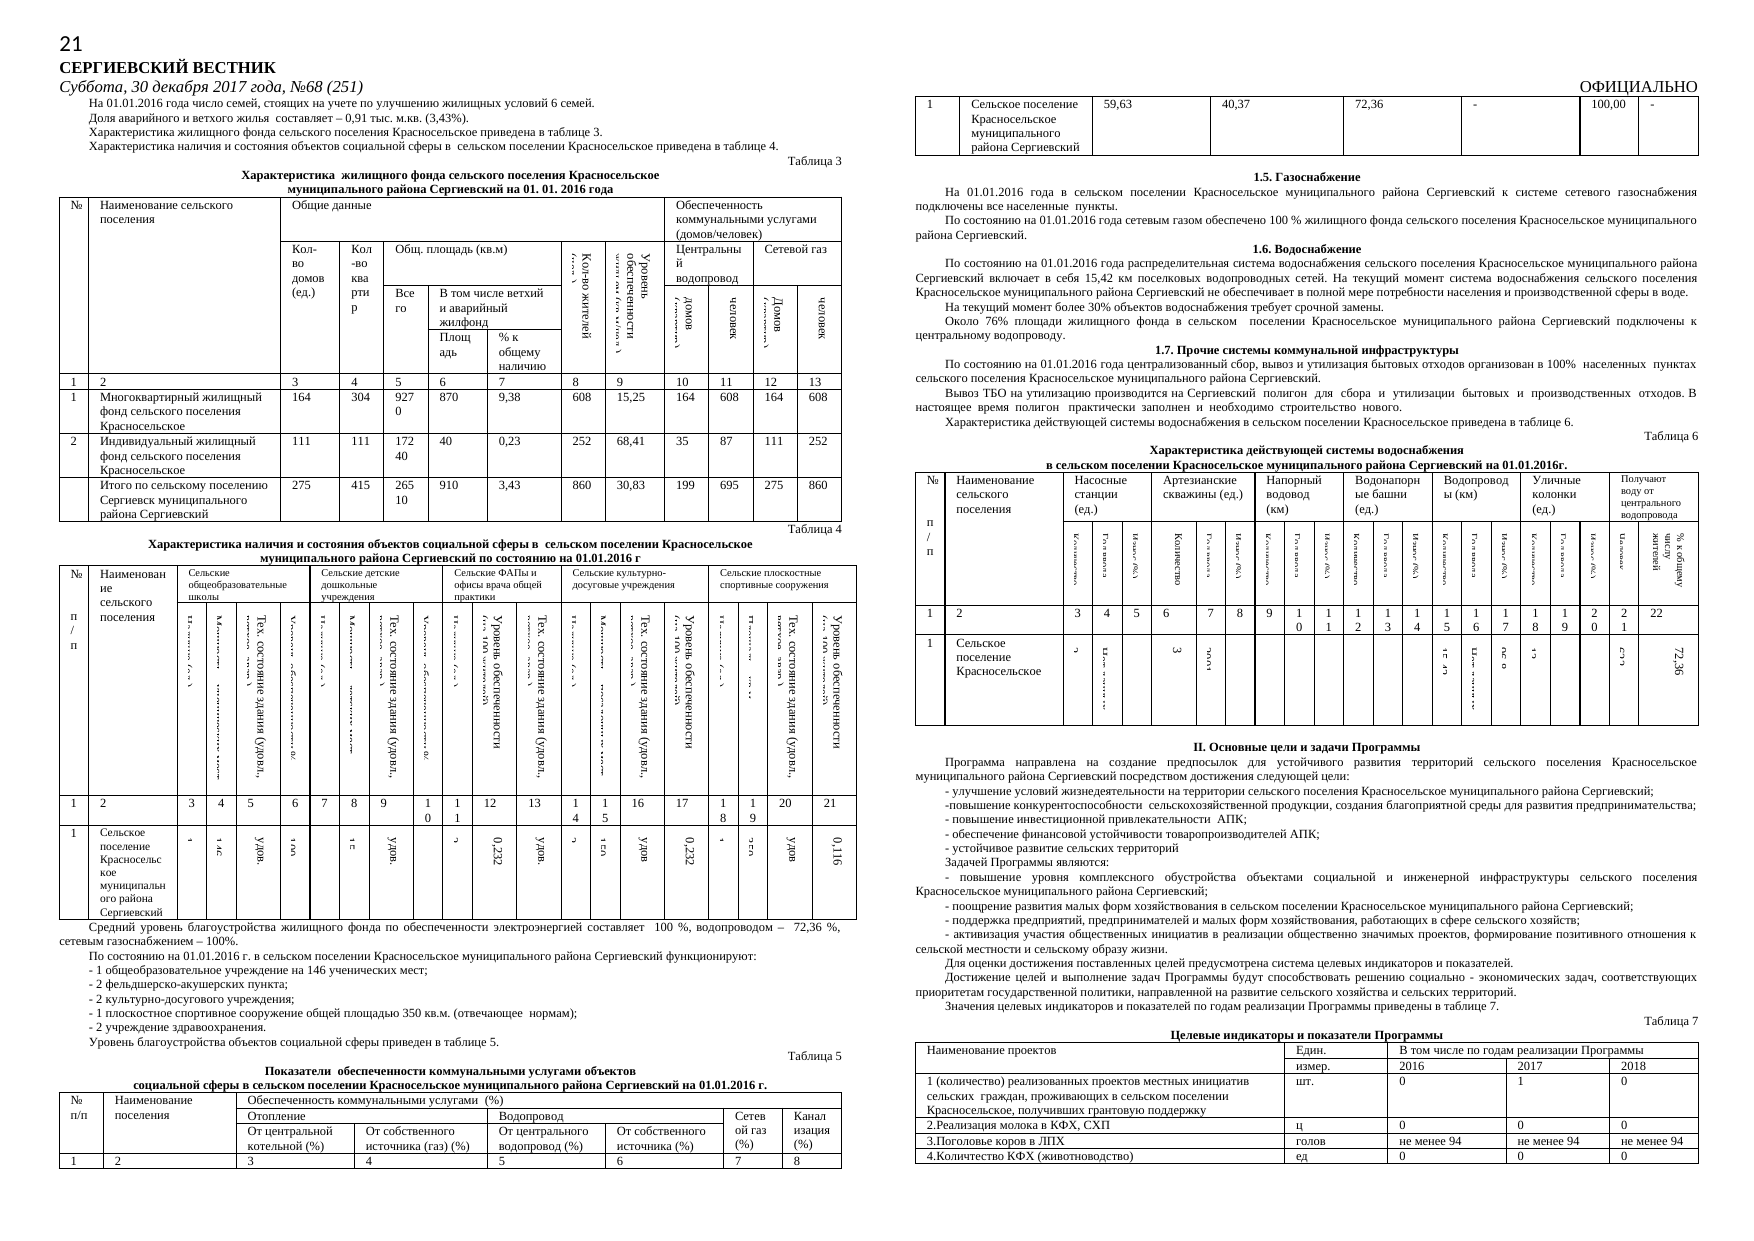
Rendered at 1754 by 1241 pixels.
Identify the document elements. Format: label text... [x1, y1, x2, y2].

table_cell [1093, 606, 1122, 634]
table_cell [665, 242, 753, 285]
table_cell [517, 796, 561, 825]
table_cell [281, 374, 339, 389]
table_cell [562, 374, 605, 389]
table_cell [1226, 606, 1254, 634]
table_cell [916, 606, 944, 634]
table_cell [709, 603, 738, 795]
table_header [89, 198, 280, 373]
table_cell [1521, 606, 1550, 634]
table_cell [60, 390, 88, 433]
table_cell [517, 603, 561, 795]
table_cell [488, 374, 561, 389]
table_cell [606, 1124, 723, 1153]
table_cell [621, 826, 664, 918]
text Характеристика наличия и состояния объектов социальной сферы в сельском поселении Красносельское [59, 537, 842, 551]
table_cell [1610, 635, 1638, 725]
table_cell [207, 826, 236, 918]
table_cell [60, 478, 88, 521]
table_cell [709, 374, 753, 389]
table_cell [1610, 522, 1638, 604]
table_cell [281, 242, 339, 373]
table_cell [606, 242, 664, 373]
text На 01.01.2016 года в сельском поселении Красносельское муниципального района Сергиевский к системе сетевого газоснабжения подключены все населенные пункты. [915, 184, 1698, 213]
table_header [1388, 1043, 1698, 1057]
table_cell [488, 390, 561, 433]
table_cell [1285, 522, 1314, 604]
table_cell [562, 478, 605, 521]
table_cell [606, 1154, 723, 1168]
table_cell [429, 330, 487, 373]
text Задачей Программы являются: [915, 855, 1698, 869]
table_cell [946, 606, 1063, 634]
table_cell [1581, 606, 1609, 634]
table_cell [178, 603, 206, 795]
text Доля аварийного и ветхого жилья составляет – 0,91 тыс. м.кв. (3,43%). [59, 110, 842, 125]
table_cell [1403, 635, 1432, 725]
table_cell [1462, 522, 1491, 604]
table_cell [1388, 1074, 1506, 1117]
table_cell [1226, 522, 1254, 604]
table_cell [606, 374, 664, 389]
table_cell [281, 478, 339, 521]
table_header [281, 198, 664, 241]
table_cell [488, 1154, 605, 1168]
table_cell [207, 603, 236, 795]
text социальной сферы в сельском поселении Красносельское муниципального района Сергиевский на 01.01.2016 г. [59, 1078, 842, 1092]
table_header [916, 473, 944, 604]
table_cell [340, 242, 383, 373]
text Программа направлена на создание предпосылок для устойчивого развития территорий сельского поселения Красносельское муниципального района Сергиевский посредством достижения следующей цели: [915, 754, 1698, 783]
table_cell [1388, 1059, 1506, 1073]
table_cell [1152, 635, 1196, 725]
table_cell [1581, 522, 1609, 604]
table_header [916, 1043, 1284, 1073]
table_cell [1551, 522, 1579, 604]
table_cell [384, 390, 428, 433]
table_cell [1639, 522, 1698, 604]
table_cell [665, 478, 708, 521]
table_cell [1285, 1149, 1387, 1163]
text муниципального района Сергиевский на 01. 01. 2016 года [59, 182, 842, 197]
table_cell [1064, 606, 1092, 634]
text - повышение уровня комплексного обустройства объектами социальной и инженерной инфраструктуры сельского поселения Красносельское муниципального района Сергиевский; [915, 869, 1698, 898]
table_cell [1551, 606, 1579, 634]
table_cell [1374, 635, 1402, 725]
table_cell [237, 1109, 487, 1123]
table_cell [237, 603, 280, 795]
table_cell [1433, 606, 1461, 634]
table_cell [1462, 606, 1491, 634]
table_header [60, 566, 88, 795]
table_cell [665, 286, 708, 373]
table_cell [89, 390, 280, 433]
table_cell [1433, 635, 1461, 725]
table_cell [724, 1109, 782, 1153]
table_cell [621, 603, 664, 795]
text - 2 культурно-досугового учреждения; [59, 991, 842, 1006]
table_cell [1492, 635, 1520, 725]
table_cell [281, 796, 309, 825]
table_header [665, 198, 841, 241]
text -повышение конкурентоспособности сельскохозяйственной продукции, создания благоприятной среды для развития предпринимательства; [915, 798, 1698, 812]
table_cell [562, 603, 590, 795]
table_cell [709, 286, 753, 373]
text Таблица 7 [915, 1013, 1698, 1028]
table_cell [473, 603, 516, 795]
text Характеристика наличия и состояния объектов социальной сферы в сельском поселении Красносельское приведена в таблице 4. [59, 139, 842, 153]
text - 1 плоскостное спортивное сооружение общей площадью 350 кв.м. (отвечающее нормам); [59, 1006, 842, 1020]
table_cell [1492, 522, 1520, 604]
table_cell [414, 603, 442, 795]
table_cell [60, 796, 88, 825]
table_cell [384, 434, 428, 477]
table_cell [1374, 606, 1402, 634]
text - обеспечение финансовой устойчивости товаропроизводителей АПК; [915, 826, 1698, 841]
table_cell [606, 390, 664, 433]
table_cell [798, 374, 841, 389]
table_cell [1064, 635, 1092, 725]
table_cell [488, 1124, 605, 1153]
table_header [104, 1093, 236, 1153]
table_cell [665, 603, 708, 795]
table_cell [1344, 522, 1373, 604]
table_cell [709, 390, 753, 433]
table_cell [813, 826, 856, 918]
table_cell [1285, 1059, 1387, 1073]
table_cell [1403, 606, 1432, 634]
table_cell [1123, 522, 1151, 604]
text - 2 учреждение здравоохранения. [59, 1020, 842, 1034]
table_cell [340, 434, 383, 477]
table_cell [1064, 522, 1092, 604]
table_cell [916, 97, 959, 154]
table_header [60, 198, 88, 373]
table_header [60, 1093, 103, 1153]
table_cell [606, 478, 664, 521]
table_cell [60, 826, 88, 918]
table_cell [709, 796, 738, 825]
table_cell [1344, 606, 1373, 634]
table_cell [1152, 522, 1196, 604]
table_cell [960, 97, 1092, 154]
text Характеристика действующей системы водоснабжения в сельском поселении Красносельское приведена в таблице 6. [915, 414, 1698, 429]
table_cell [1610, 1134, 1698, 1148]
text Таблица 5 [59, 1049, 842, 1063]
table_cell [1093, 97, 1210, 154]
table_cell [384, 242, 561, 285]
text - поддержка предприятий, предпринимателей и малых форм хозяйствования, работающих в сфере сельского хозяйств; [915, 913, 1698, 927]
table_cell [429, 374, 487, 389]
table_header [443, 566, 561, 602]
text 1.7. Прочие системы коммунальной инфраструктуры [915, 342, 1698, 357]
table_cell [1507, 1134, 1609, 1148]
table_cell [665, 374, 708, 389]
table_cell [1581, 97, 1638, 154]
text Уровень благоустройства объектов социальной сферы приведен в таблице 5. [59, 1034, 842, 1049]
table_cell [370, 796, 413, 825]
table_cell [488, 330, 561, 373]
text - повышение инвестиционной привлекательности АПК; [915, 812, 1698, 826]
text Целевые индикаторы и показатели Программы [915, 1028, 1698, 1042]
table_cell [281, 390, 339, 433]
text - активизация участия общественных инициатив в реализации общественно значимых проектов, формирование позитивного отношения к сельской местности и сельскому образу жизни. [915, 927, 1698, 956]
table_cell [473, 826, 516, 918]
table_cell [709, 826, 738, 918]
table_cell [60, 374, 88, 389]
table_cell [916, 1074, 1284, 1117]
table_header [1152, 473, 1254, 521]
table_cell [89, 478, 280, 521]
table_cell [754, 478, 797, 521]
text По состоянию на 01.01.2016 г. в сельском поселении Красносельское муниципального района Сергиевский функционируют: [59, 948, 842, 963]
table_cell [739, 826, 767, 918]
text Около 76% площади жилищного фонда в сельском поселении Красносельское муниципального района Сергиевский подключены к центральному водопроводу. [915, 314, 1698, 342]
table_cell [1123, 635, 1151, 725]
text - поощрение развития малых форм хозяйствования в сельском поселении Красносельское муниципального района Сергиевский; [915, 898, 1698, 913]
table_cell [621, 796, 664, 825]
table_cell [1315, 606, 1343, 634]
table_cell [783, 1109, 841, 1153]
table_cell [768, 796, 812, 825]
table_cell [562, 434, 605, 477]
text - устойчивое развитие сельских территорий [915, 841, 1698, 855]
text Таблица 4 [59, 522, 842, 537]
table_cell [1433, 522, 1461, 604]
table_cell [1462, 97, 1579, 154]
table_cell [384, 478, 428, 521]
text На 01.01.2016 года число семей, стоящих на учете по улучшению жилищных условий 6 семей. [59, 96, 842, 110]
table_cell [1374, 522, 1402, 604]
text Значения целевых индикаторов и показателей по годам реализации Программы приведены в таблице 7. [915, 999, 1698, 1013]
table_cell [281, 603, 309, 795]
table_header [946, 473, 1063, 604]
text По состоянию на 01.01.2016 года централизованный сбор, вывоз и утилизация бытовых отходов организован в 100% населенных пунктах сельского поселения Красносельское муниципального района Сергиевский. [915, 357, 1698, 386]
text Вывоз ТБО на утилизацию производится на Сергиевский полигон для сбора и утилизации бытовых и производственных отходов. В настоящее время полигон практически заполнен и необходимо строительство нового. [915, 386, 1698, 414]
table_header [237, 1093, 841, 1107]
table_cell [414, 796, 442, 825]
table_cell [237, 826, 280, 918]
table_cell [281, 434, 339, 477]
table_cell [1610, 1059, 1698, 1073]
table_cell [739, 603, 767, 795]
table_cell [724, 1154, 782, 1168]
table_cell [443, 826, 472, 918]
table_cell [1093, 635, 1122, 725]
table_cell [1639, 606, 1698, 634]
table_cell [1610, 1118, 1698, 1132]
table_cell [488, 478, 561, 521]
text По состоянию на 01.01.2016 года распределительная система водоснабжения сельского поселения Красносельское муниципального района Сергиевский включает в себя 15,42 км поселковых водопроводных сетей. На текущий момент система водоснабжения сельского поселения Красносельское муниципального района Сергиевский не обеспечивает в полной мере потребности населения и производственной сферы в воде. [915, 256, 1698, 299]
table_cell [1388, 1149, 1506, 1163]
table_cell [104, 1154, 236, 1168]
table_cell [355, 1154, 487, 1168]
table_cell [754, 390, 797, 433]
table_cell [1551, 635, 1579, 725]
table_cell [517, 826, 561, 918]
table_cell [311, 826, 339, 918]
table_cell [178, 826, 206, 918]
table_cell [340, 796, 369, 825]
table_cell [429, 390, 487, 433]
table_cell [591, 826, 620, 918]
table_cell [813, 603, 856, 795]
text Таблица 6 [915, 429, 1698, 443]
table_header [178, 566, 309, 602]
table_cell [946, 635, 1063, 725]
text Характеристика действующей системы водоснабжения [915, 443, 1698, 457]
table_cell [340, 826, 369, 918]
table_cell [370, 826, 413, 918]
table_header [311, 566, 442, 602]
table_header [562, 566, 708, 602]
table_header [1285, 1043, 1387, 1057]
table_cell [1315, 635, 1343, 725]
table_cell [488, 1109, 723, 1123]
text 1.5. Газоснабжение [915, 170, 1698, 184]
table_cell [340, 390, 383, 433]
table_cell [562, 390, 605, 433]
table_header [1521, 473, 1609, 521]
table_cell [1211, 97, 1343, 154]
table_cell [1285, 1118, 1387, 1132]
text Для оценки достижения поставленных целей предусмотрена система целевых индикаторов и показателей. [915, 956, 1698, 970]
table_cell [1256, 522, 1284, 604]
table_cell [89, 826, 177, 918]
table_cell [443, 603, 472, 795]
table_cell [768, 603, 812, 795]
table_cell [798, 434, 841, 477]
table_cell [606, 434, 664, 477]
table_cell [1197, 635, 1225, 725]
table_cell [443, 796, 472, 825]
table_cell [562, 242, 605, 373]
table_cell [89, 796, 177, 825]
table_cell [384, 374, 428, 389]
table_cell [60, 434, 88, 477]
text Показатели обеспеченности коммунальными услугами объектов [59, 1063, 842, 1078]
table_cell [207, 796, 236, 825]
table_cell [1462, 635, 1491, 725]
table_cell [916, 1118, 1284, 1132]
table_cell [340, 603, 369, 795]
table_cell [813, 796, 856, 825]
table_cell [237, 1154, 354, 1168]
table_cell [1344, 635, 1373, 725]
text Характеристика жилищного фонда сельского поселения Красносельское приведена в таблице 3. [59, 125, 842, 139]
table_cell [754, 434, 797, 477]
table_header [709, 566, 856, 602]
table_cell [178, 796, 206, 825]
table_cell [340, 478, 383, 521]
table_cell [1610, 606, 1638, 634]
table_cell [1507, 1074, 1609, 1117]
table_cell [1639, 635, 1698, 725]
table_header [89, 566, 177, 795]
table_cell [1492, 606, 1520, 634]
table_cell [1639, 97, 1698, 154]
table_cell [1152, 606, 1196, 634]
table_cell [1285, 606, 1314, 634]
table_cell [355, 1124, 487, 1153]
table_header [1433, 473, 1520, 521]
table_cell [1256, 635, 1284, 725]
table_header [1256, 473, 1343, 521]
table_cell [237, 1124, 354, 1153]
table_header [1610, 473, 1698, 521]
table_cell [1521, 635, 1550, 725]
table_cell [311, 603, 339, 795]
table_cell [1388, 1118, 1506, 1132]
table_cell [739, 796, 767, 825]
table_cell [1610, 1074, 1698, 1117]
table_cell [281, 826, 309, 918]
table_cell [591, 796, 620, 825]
text Характеристика жилищного фонда сельского поселения Красносельское [59, 168, 842, 182]
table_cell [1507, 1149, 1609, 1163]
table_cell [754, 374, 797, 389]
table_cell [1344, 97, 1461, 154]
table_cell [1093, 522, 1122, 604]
text II. Основные цели и задачи Программы [915, 740, 1698, 754]
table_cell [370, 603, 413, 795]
text Средний уровень благоустройства жилищного фонда по обеспеченности электроэнергией составляет 100 %, водопроводом – 72,36 %, сетевым газоснабжением – 100%. [59, 920, 842, 948]
text - улучшение условий жизнедеятельности на территории сельского поселения Красносельское муниципального района Сергиевский; [915, 783, 1698, 798]
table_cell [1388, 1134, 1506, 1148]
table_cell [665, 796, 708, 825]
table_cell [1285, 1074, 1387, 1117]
text в сельском поселении Красносельское муниципального района Сергиевский на 01.01.2016г. [915, 457, 1698, 472]
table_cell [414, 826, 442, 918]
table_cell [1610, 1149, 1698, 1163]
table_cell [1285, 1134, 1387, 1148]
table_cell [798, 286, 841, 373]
text Таблица 3 [59, 153, 842, 168]
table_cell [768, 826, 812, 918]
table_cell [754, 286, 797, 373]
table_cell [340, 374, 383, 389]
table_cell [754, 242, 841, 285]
text - 2 фельдшерско-акушерских пункта; [59, 977, 842, 991]
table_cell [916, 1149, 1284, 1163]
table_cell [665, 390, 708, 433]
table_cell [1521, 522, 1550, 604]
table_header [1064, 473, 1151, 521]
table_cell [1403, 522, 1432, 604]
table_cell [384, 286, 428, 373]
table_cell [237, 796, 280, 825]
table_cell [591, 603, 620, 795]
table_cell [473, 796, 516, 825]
text По состоянию на 01.01.2016 года сетевым газом обеспечено 100 % жилищного фонда сельского поселения Красносельское муниципального района Сергиевский. [915, 213, 1698, 242]
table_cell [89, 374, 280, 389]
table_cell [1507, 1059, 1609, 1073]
text 1.6. Водоснабжение [915, 242, 1698, 256]
text муниципального района Сергиевский по состоянию на 01.01.2016 г [59, 551, 842, 565]
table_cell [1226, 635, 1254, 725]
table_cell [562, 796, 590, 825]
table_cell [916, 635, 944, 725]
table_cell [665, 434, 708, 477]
text Достижение целей и выполнение задач Программы будут способствовать решению социально - экономических задач, соответствующих приоритетам государственной политики, направленной на развитие сельского хозяйства и сельских территорий. [915, 970, 1698, 999]
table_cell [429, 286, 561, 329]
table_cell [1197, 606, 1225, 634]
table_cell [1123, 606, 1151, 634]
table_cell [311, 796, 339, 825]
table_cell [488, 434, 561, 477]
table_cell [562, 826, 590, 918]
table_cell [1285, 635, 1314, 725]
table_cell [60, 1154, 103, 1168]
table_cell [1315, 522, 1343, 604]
text На текущий момент более 30% объектов водоснабжения требует срочной замены. [915, 299, 1698, 314]
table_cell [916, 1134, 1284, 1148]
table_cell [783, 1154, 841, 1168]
text - 1 общеобразовательное учреждение на 146 ученических мест; [59, 963, 842, 977]
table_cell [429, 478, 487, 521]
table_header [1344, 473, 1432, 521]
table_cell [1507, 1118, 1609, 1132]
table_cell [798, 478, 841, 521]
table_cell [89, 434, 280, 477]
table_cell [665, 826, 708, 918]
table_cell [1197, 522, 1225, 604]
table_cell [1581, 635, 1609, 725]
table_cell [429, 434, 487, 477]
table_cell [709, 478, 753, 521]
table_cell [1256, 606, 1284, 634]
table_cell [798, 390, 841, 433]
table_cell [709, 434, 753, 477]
